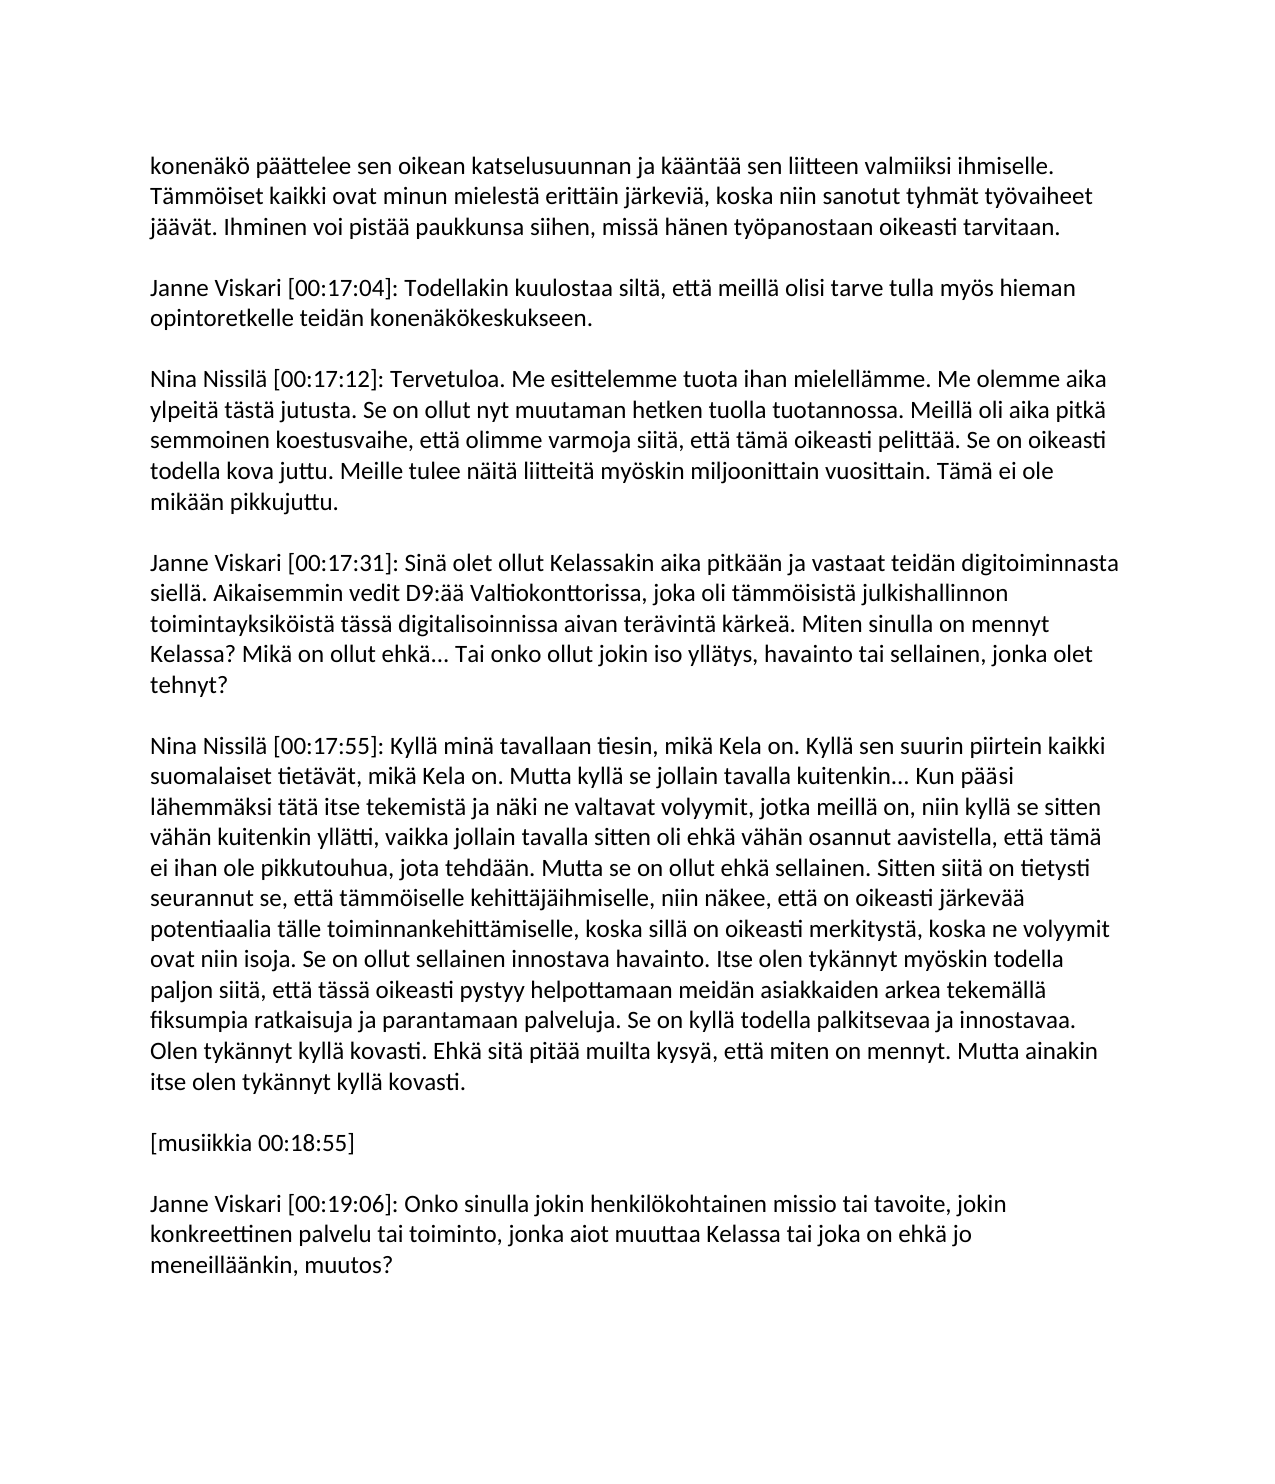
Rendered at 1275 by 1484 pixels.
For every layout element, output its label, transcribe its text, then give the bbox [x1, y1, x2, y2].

text Janne Viskari [00:17:04]: Todellakin kuulostaa siltä, että meillä olisi tarve tulla myös hieman opintoretkelle teidän konenäkökeskukseen. [150, 272, 1125, 333]
text Nina Nissilä [00:17:12]: Tervetuloa. Me esittelemme tuota ihan mielellämme. Me olemme aika ylpeitä tästä jutusta. Se on ollut nyt muutaman hetken tuolla tuotannossa. Meillä oli aika pitkä semmoinen koestusvaihe, että olimme varmoja siitä, että tämä oikeasti pelittää. Se on oikeasti todella kova juttu. Meille tulee näitä liitteitä myöskin miljoonittain vuosittain. Tämä ei ole mikään pikkujuttu. [150, 364, 1125, 516]
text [150, 150, 1125, 242]
text Janne Viskari [00:17:31]: Sinä olet ollut Kelassakin aika pitkään ja vastaat teidän digitoiminnasta siellä. Aikaisemmin vedit D9:ää Valtiokonttorissa, joka oli tämmöisistä julkishallinnon toimintayksiköistä tässä digitalisoinnissa aivan terävintä kärkeä. Miten sinulla on mennyt Kelassa? Mikä on ollut ehkä... Tai onko ollut jokin iso yllätys, havainto tai sellainen, jonka olet tehnyt? [150, 547, 1125, 699]
text [musiikkia 00:18:55] [150, 1127, 1125, 1157]
text Janne Viskari [00:19:06]: Onko sinulla jokin henkilökohtainen missio tai tavoite, jokin konkreettinen palvelu tai toiminto, jonka aiot muuttaa Kelassa tai joka on ehkä jo meneilläänkin, muutos? [150, 1188, 1125, 1279]
text Nina Nissilä [00:17:55]: Kyllä minä tavallaan tiesin, mikä Kela on. Kyllä sen suurin piirtein kaikki suomalaiset tietävät, mikä Kela on. Mutta kyllä se jollain tavalla kuitenkin... Kun pääsi lähemmäksi tätä itse tekemistä ja näki ne valtavat volyymit, jotka meillä on, niin kyllä se sitten vähän kuitenkin yllätti, vaikka jollain tavalla sitten oli ehkä vähän osannut aavistella, että tämä ei ihan ole pikkutouhua, jota tehdään. Mutta se on ollut ehkä sellainen. Sitten siitä on tietysti seurannut se, että tämmöiselle kehittäjäihmiselle, niin näkee, että on oikeasti järkevää potentiaalia tälle toiminnankehittämiselle, koska sillä on oikeasti merkitystä, koska ne volyymit ovat niin isoja. Se on ollut sellainen innostava havainto. Itse olen tykännyt myöskin todella paljon siitä, että tässä oikeasti pystyy helpottamaan meidän asiakkaiden arkea tekemällä fiksumpia ratkaisuja ja parantamaan palveluja. Se on kyllä todella palkitsevaa ja innostavaa. Olen tykännyt kyllä kovasti. Ehkä sitä pitää muilta kysyä, että miten on mennyt. Mutta ainakin itse olen tykännyt kyllä kovasti. [150, 730, 1125, 1096]
